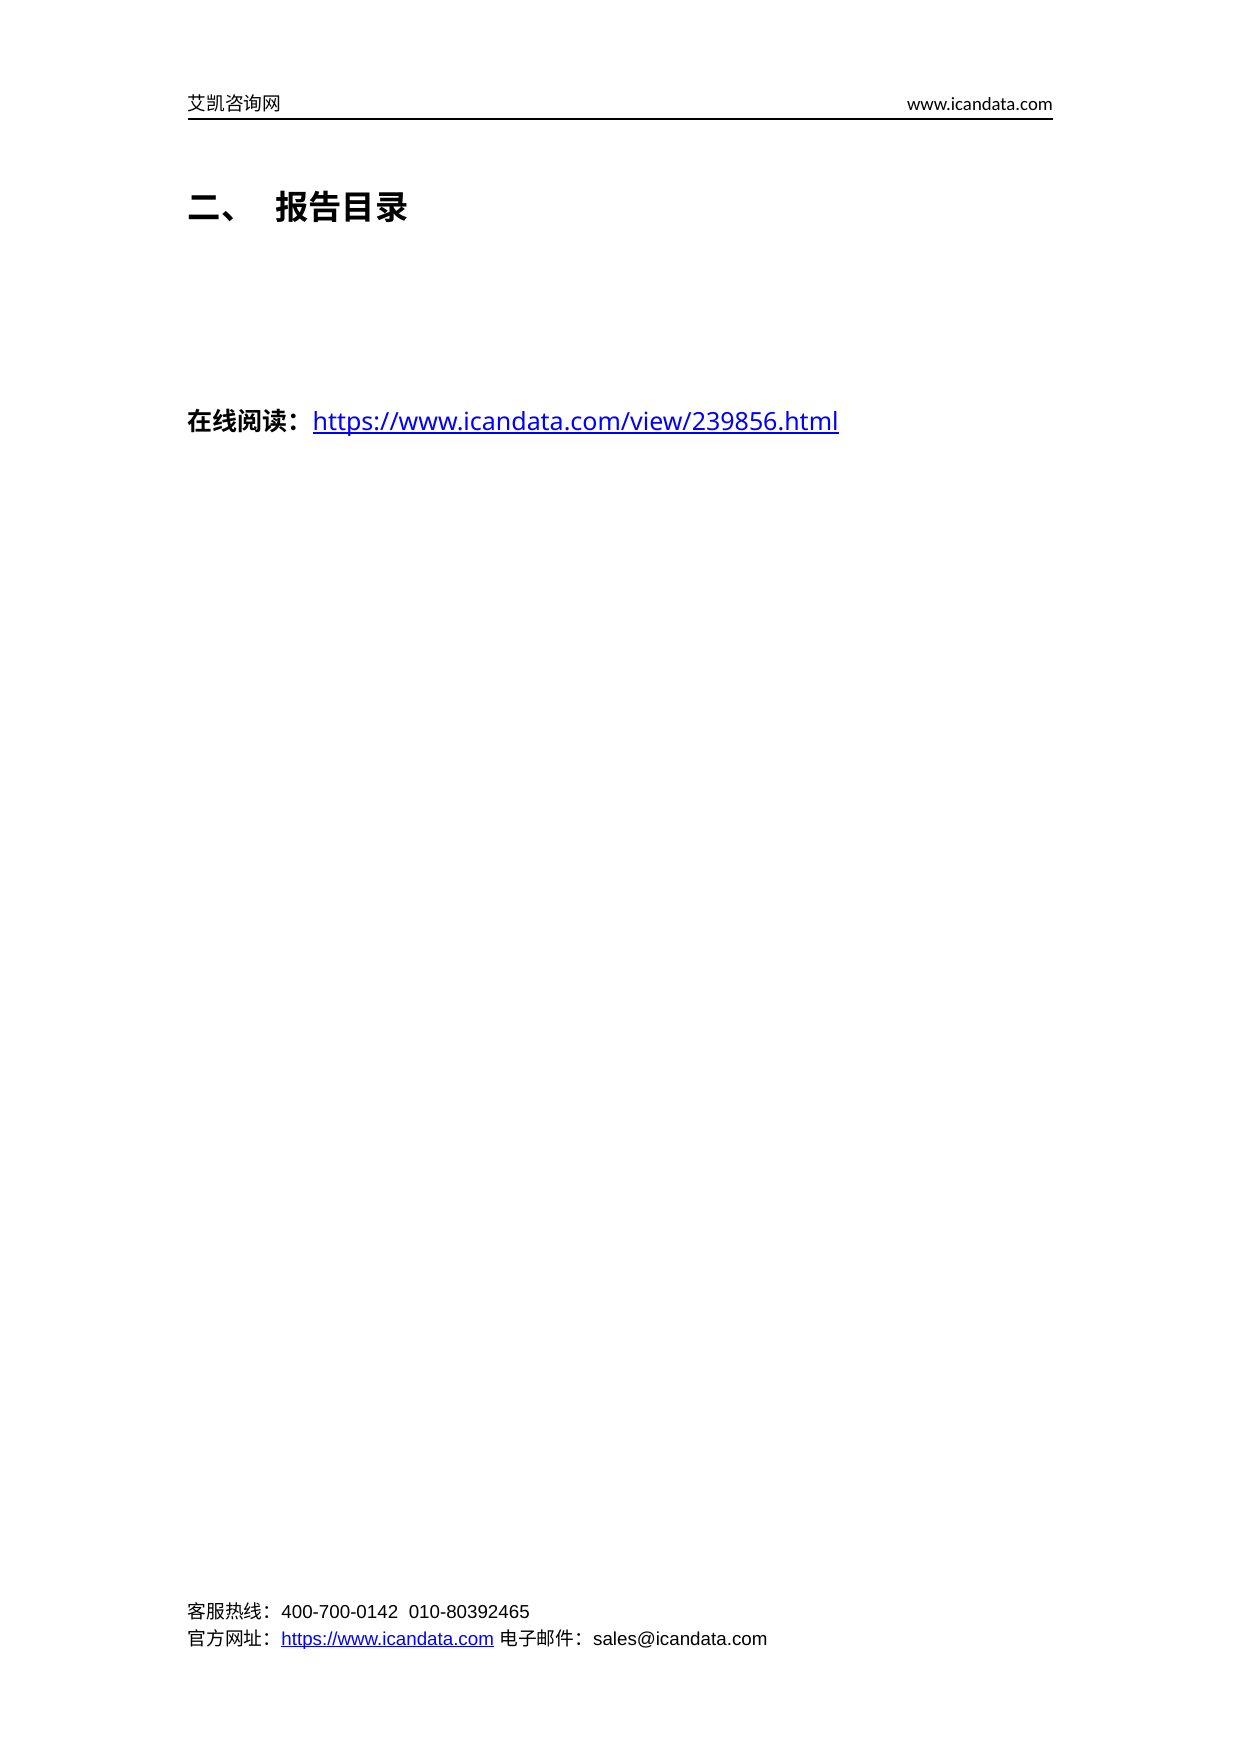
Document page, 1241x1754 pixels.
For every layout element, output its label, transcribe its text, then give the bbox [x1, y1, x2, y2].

subtitle 报告目录 [187, 172, 1053, 237]
text 在线阅读：https://www.icandata.com/view/239856.html [187, 387, 1053, 452]
